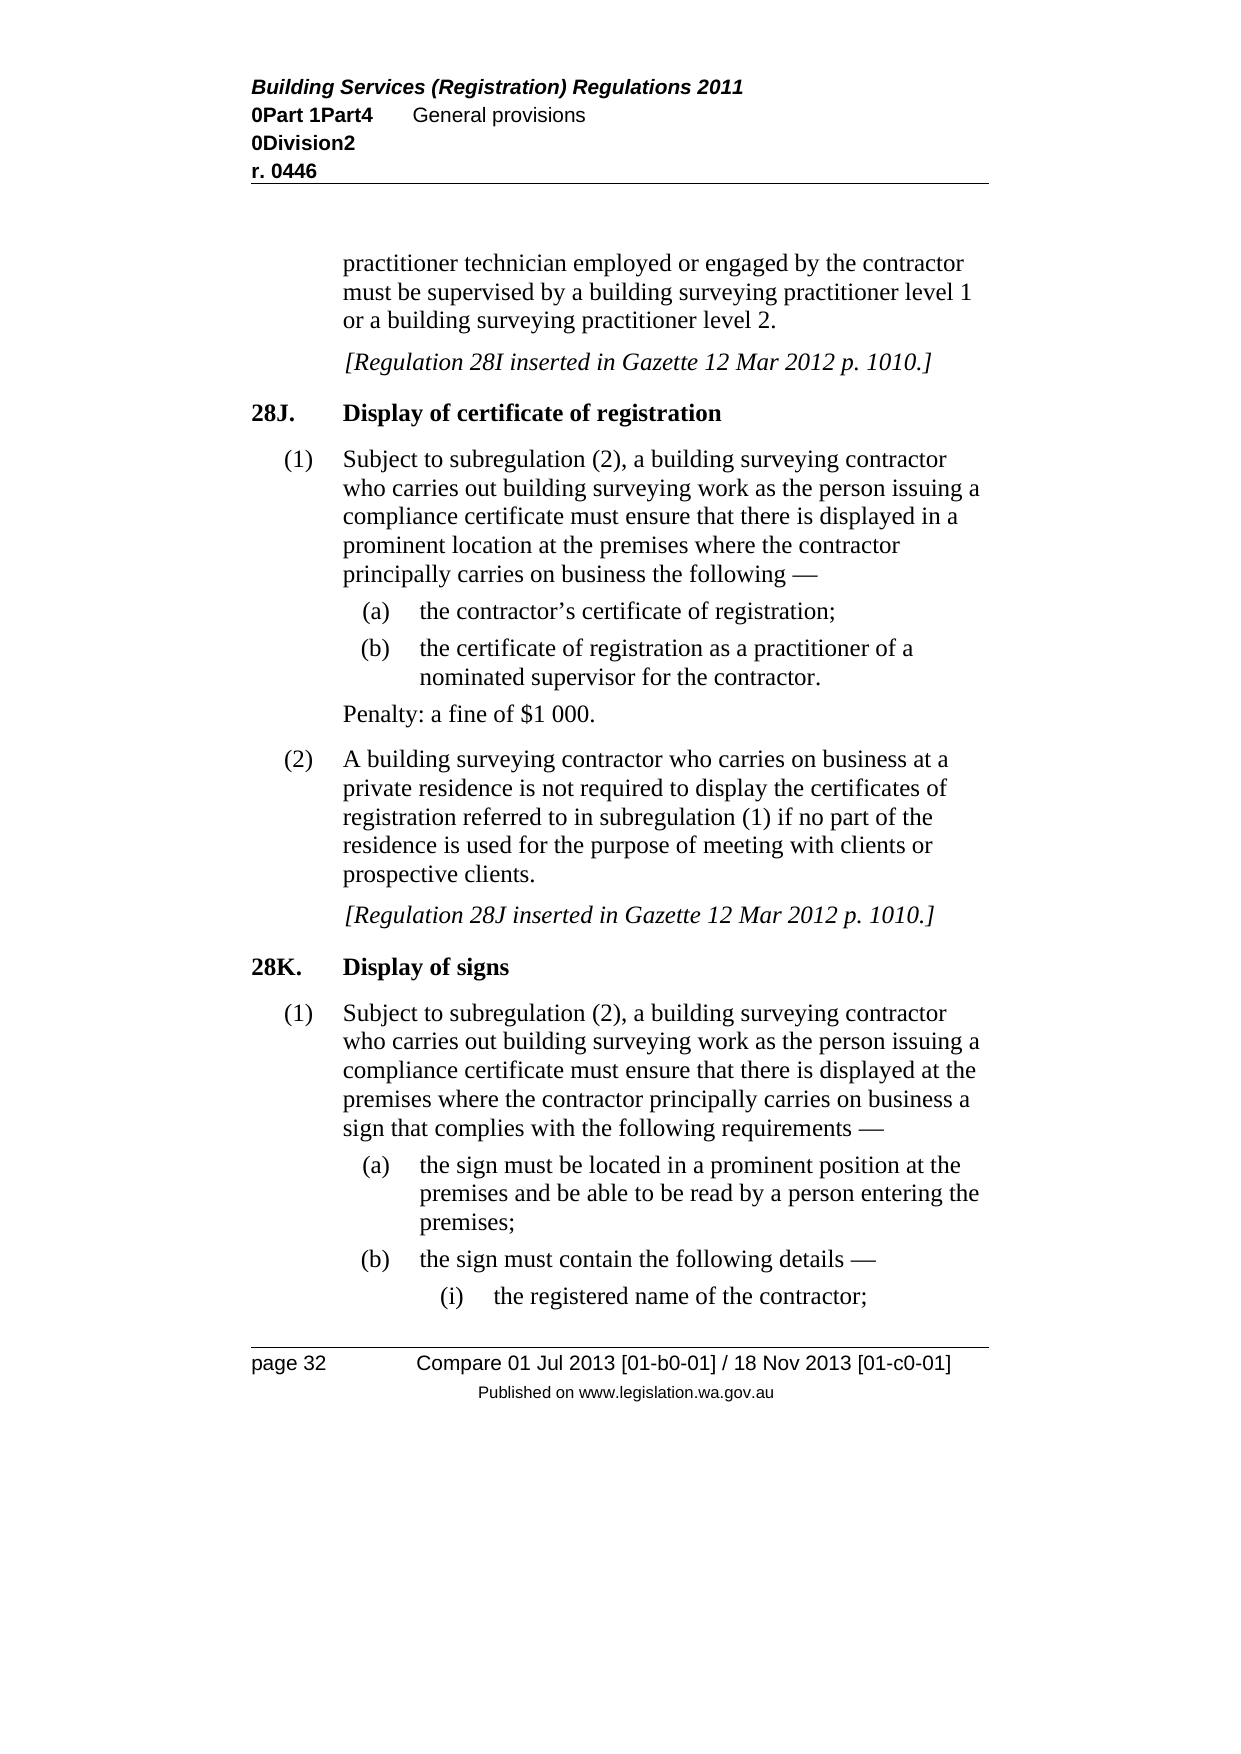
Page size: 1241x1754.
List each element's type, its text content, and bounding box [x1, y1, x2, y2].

text (1) Subject to subregulation (2), a building surveying contractor who carries out building surveying work as the person issuing a compliance certificate must ensure that there is displayed at the premises where the contractor principally carries on business a sign that complies with the following requirements — [251, 998, 989, 1141]
text (1) Subject to subregulation (2), a building surveying contractor who carries out building surveying work as the person issuing a compliance certificate must ensure that there is displayed in a prominent location at the premises where the contractor principally carries on business the following — [251, 444, 989, 588]
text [251, 248, 989, 334]
text (b) the sign must contain the following details — [251, 1244, 989, 1273]
text (i) the registered name of the contractor; [251, 1281, 989, 1310]
text Penalty: a fine of $1 000. [251, 699, 989, 728]
text [Regulation 28I inserted in Gazette 12 Mar 2012 p. 1010.] [251, 347, 989, 376]
text (a) the contractor’s certificate of registration; [251, 596, 989, 625]
subtitle 28K. Display of signs [251, 952, 989, 981]
subtitle 28J. Display of certificate of registration [251, 398, 989, 427]
text (a) the sign must be located in a prominent position at the premises and be able to be read by a person entering the premises; [251, 1150, 989, 1236]
text (b) the certificate of registration as a practitioner of a nominated supervisor for the contractor. [251, 633, 989, 691]
text (2) A building surveying contractor who carries on business at a private residence is not required to display the certificates of registration referred to in subregulation (1) if no part of the residence is used for the purpose of meeting with clients or prospective clients. [251, 744, 989, 888]
text [Regulation 28J inserted in Gazette 12 Mar 2012 p. 1010.] [251, 901, 989, 929]
